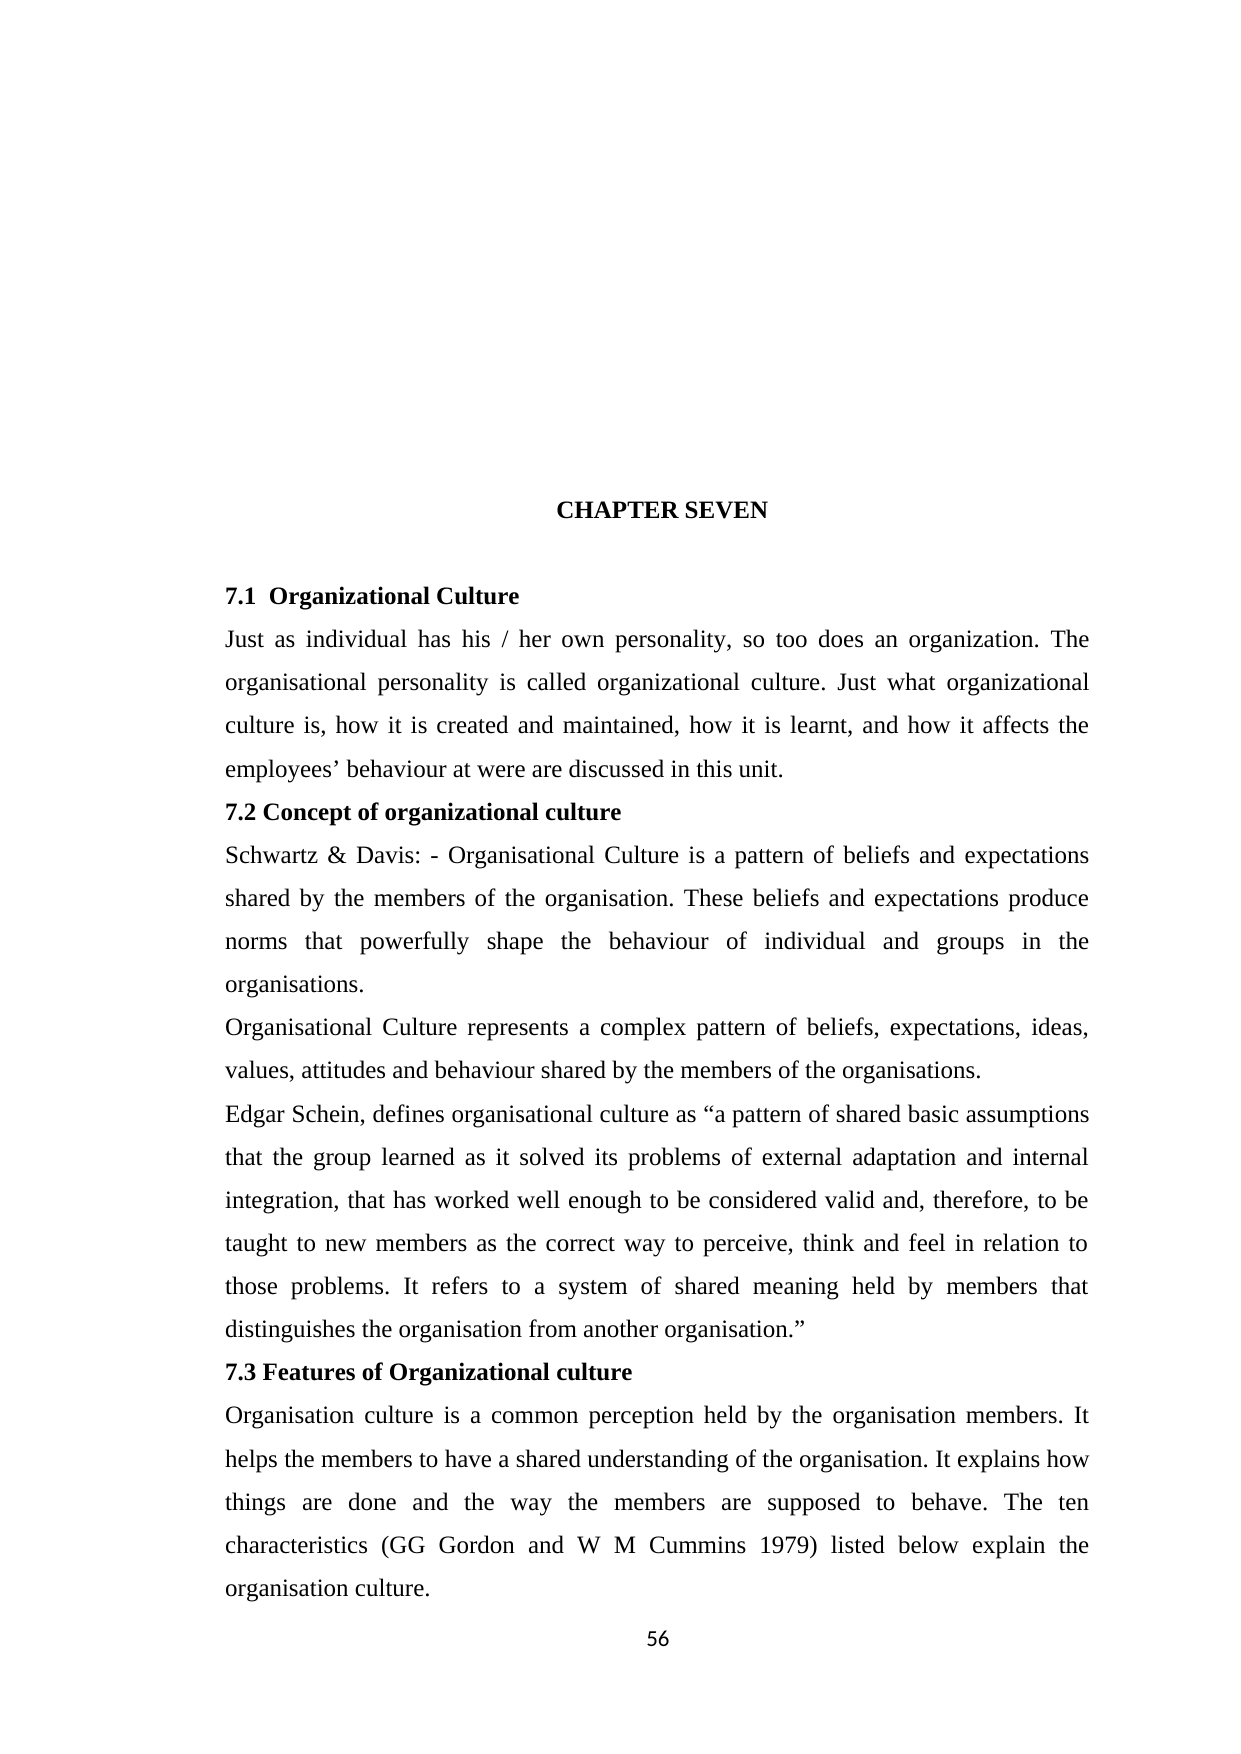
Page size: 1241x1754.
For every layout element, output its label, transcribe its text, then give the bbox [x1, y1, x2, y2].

text Schwartz & Davis: - Organisational Culture is a pattern of beliefs and expectations shared by the members of the organisation. These beliefs and expectations produce norms that powerfully shape the behaviour of individual and groups in the organisations. [225, 840, 1090, 998]
text 7.3 Features of Organizational culture [225, 1357, 1090, 1386]
text Organisational Culture represents a complex pattern of beliefs, expectations, ideas, values, attitudes and behaviour shared by the members of the organisations. [225, 1012, 1090, 1084]
text 7.1 Organizational Culture [225, 581, 1090, 610]
text 7.2 Concept of organizational culture [225, 797, 1090, 826]
text Organisation culture is a common perception held by the organisation members. It helps the members to have a shared understanding of the organisation. It explains how things are done and the way the members are supposed to behave. The ten characteristics (GG Gordon and W M Cummins 1979) listed below explain the organisation culture. [225, 1401, 1090, 1602]
text Edgar Schein, defines organisational culture as “a pattern of shared basic assumptions that the group learned as it solved its problems of external adaptation and internal integration, that has worked well enough to be considered valid and, therefore, to be taught to new members as the correct way to perceive, think and feel in relation to those problems. It refers to a system of shared meaning held by members that distinguishes the organisation from another organisation.” [225, 1099, 1090, 1343]
text CHAPTER SEVEN [225, 495, 1090, 524]
text Just as individual has his / her own personality, so too does an organization. The organisational personality is called organizational culture. Just what organizational culture is, how it is created and maintained, how it is learnt, and how it affects the employees’ behaviour at were are discussed in this unit. [225, 624, 1090, 782]
